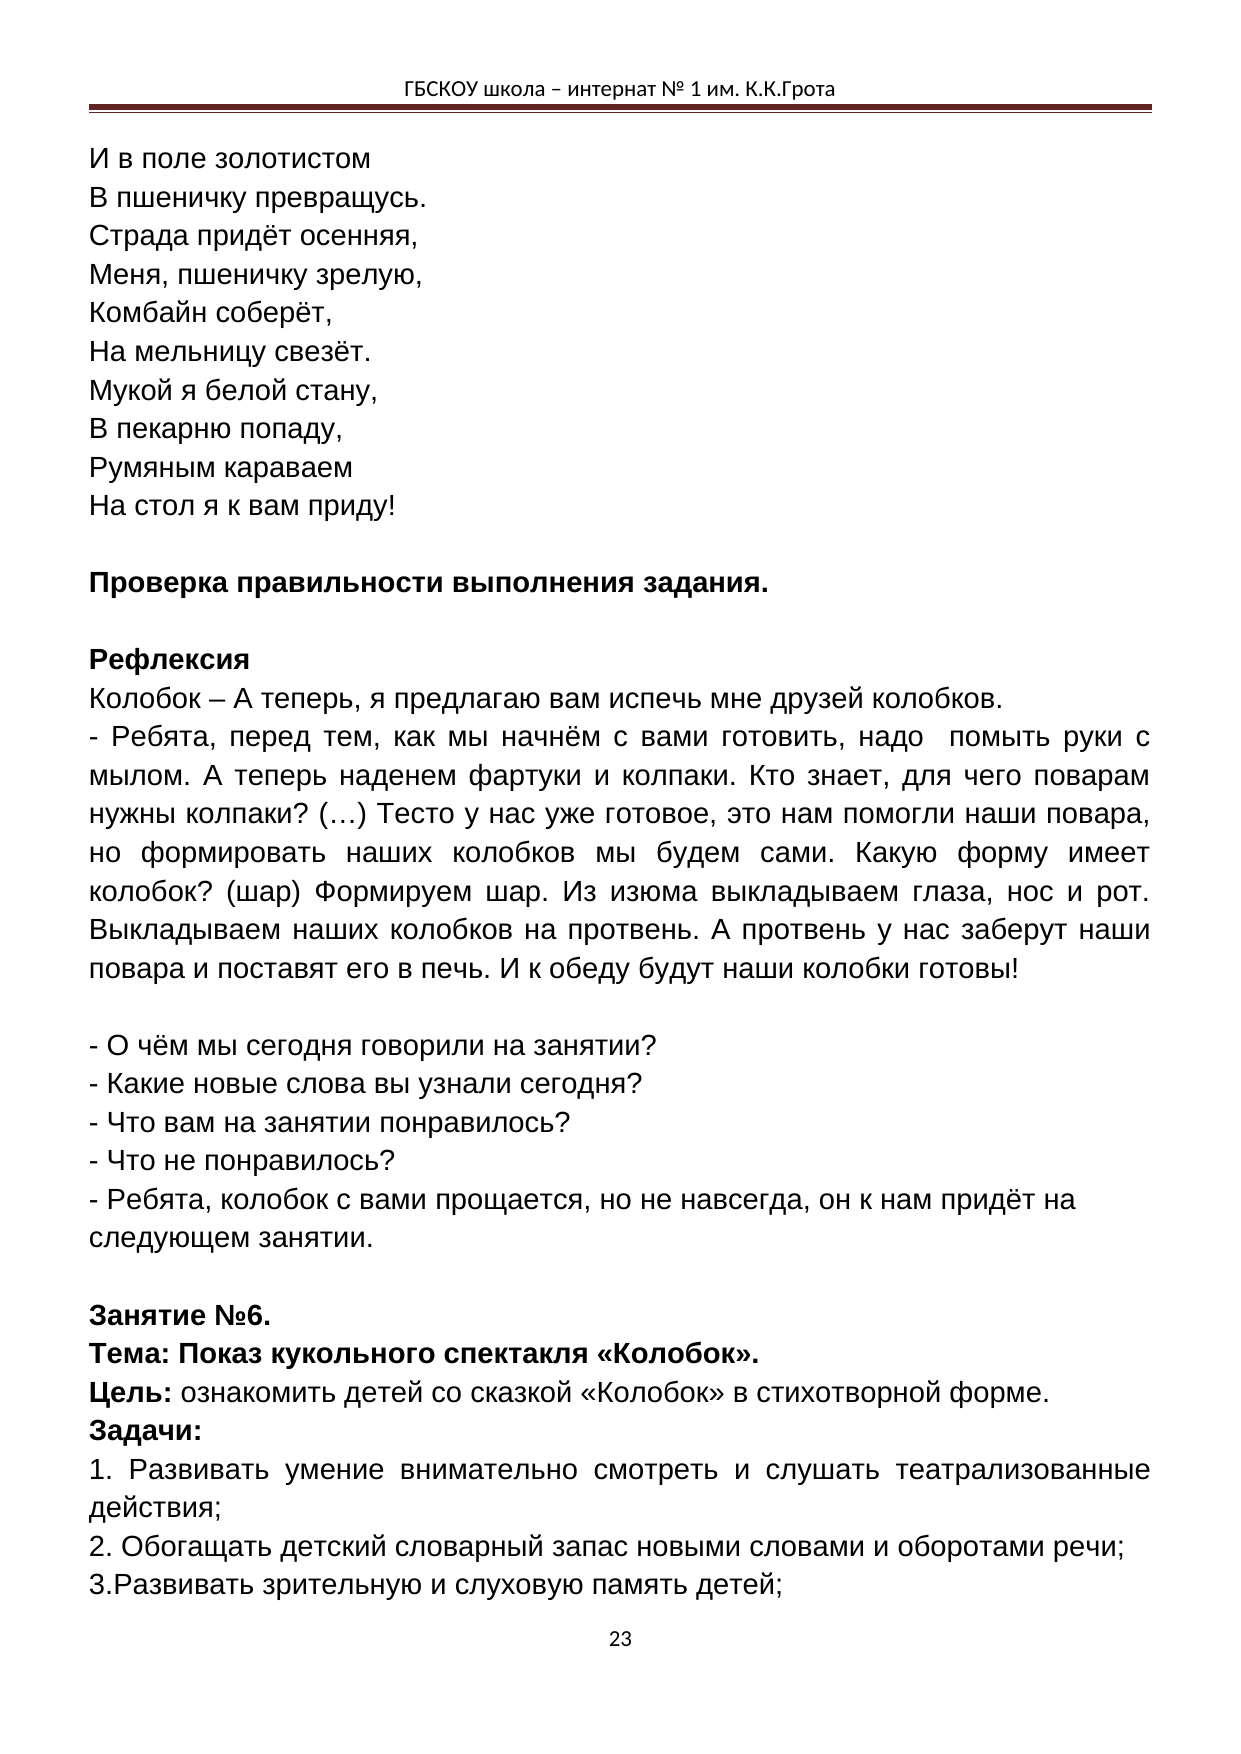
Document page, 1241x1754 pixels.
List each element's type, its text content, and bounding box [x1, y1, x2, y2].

text В пекарню попаду, [89, 411, 1152, 445]
text Проверка правильности выполнения задания. [89, 565, 1152, 599]
text Румяным караваем [89, 450, 1152, 483]
text На мельницу свезёт. [89, 334, 1152, 368]
text 1. Развивать умение внимательно смотреть и слушать театрализованные действия; [89, 1452, 1152, 1524]
text Комбайн соберёт, [89, 296, 1152, 329]
text - Ребята, колобок с вами прощается, но не навсегда, он к нам придёт на следующем занятии. [89, 1182, 1152, 1254]
text Мукой я белой стану, [89, 373, 1152, 406]
text Страда придёт осенняя, [89, 218, 1152, 252]
text - Что вам на занятии понравилось? [89, 1105, 1152, 1138]
text Занятие №6. [89, 1298, 1152, 1331]
text В пшеничку превращусь. [89, 180, 1152, 213]
text Колобок – А теперь, я предлагаю вам испечь мне друзей колобков. [89, 681, 1152, 714]
text На стол я к вам приду! [89, 488, 1152, 522]
text - Ребята, перед тем, как мы начнём с вами готовить, надо помыть руки с мылом. А теперь наденем фартуки и колпаки. Кто знает, для чего поварам нужны колпаки? (…) Тесто у нас уже готовое, это нам помогли наши повара, но формировать наших колобков мы будем сами. Какую форму имеет колобок? (шар) Формируем шар. Из изюма выкладываем глаза, нос и рот. Выкладываем наших колобков на протвень. А протвень у нас заберут наши повара и поставят его в печь. И к обеду будут наши колобки готовы! [89, 719, 1152, 984]
text Тема: Показ кукольного спектакля «Колобок». [89, 1336, 1152, 1370]
text Цель: ознакомить детей со сказкой «Колобок» в стихотворной форме. [89, 1375, 1152, 1408]
text 3.Развивать зрительную и слуховую память детей; [89, 1567, 1152, 1601]
text 2. Обогащать детский словарный запас новыми словами и оборотами речи; [89, 1529, 1152, 1562]
text - Что не понравилось? [89, 1143, 1152, 1177]
text Задачи: [89, 1413, 1152, 1447]
text - О чём мы сегодня говорили на занятии? [89, 1028, 1152, 1061]
text Меня, пшеничку зрелую, [89, 257, 1152, 291]
text - Какие новые слова вы узнали сегодня? [89, 1066, 1152, 1100]
text Рефлексия [89, 642, 1152, 676]
text И в поле золотистом [89, 141, 1152, 175]
